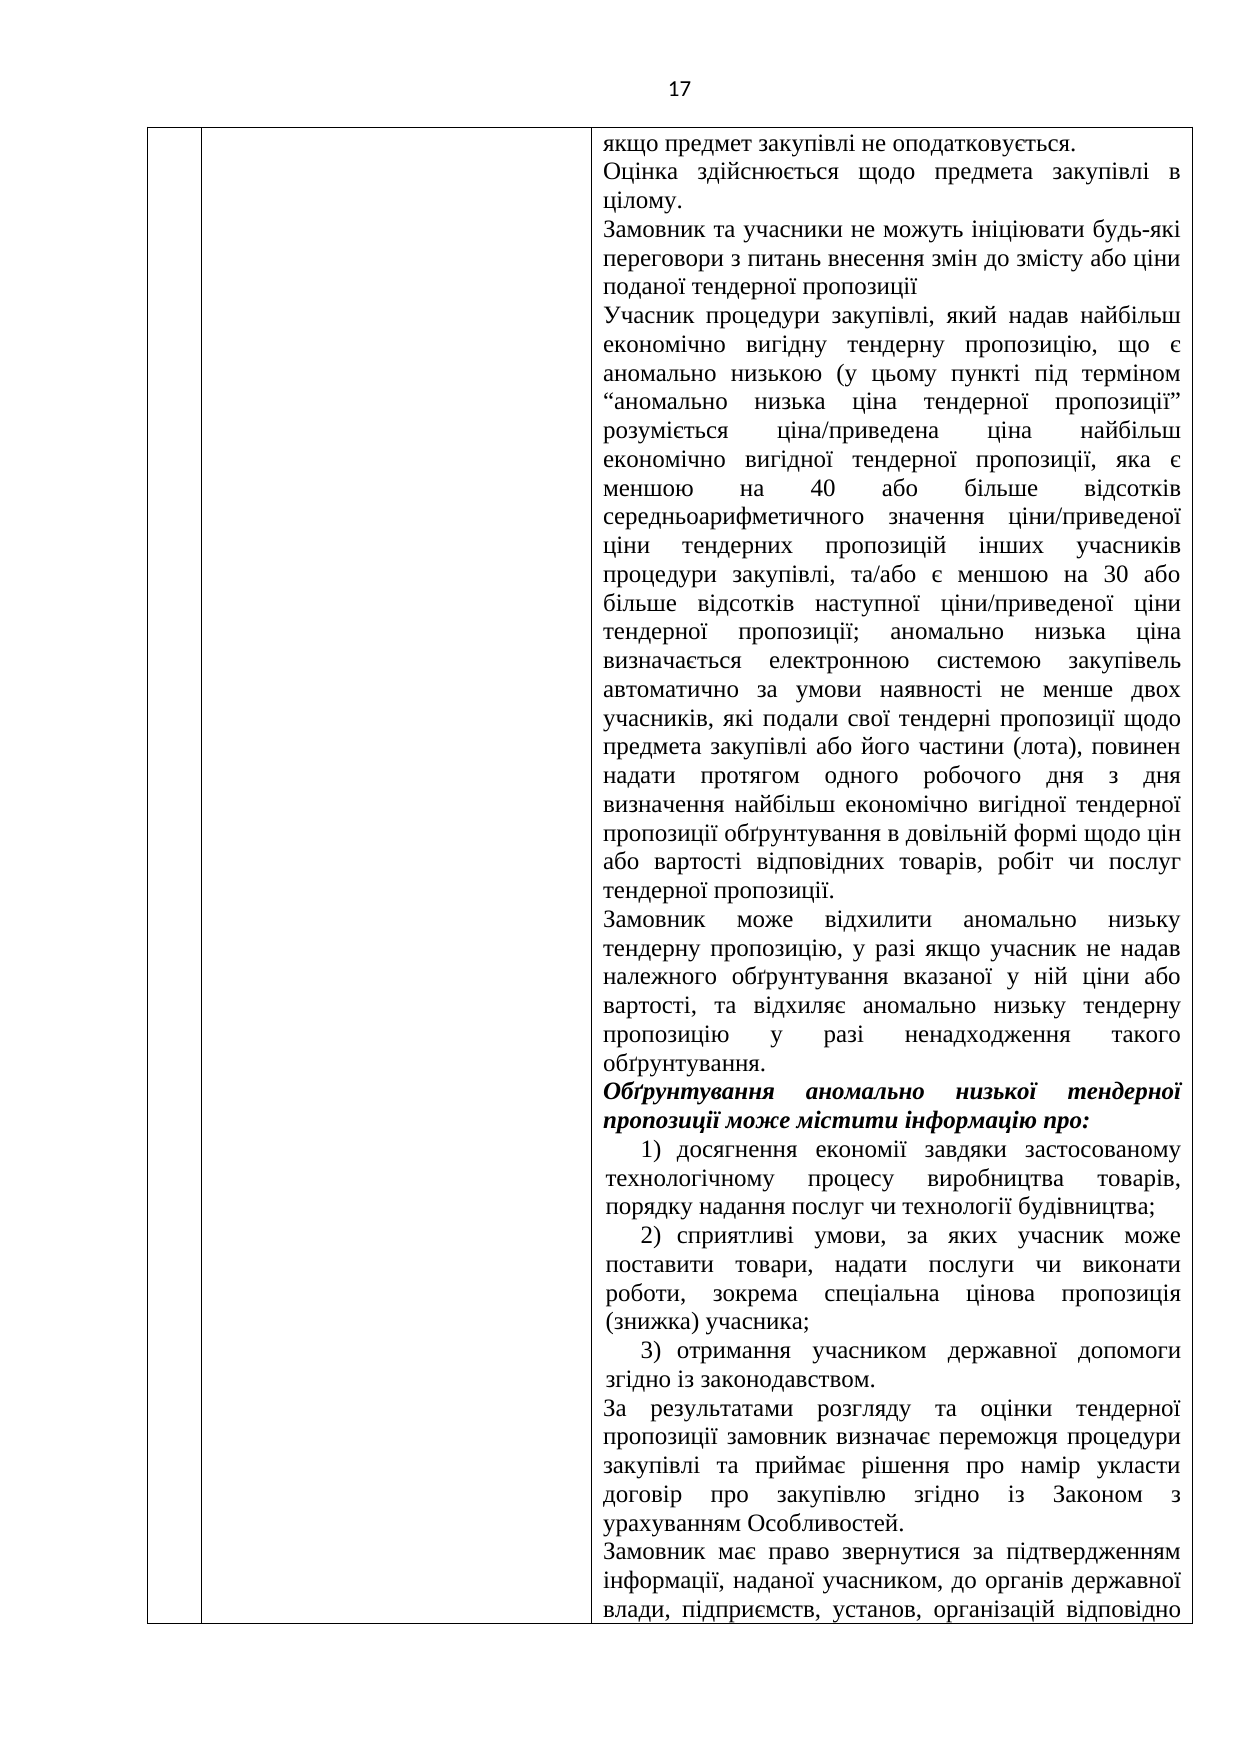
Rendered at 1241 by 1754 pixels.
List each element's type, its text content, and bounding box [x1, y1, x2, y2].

table_cell 1 [148, 128, 201, 1623]
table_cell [202, 128, 591, 1623]
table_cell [592, 128, 1192, 1623]
